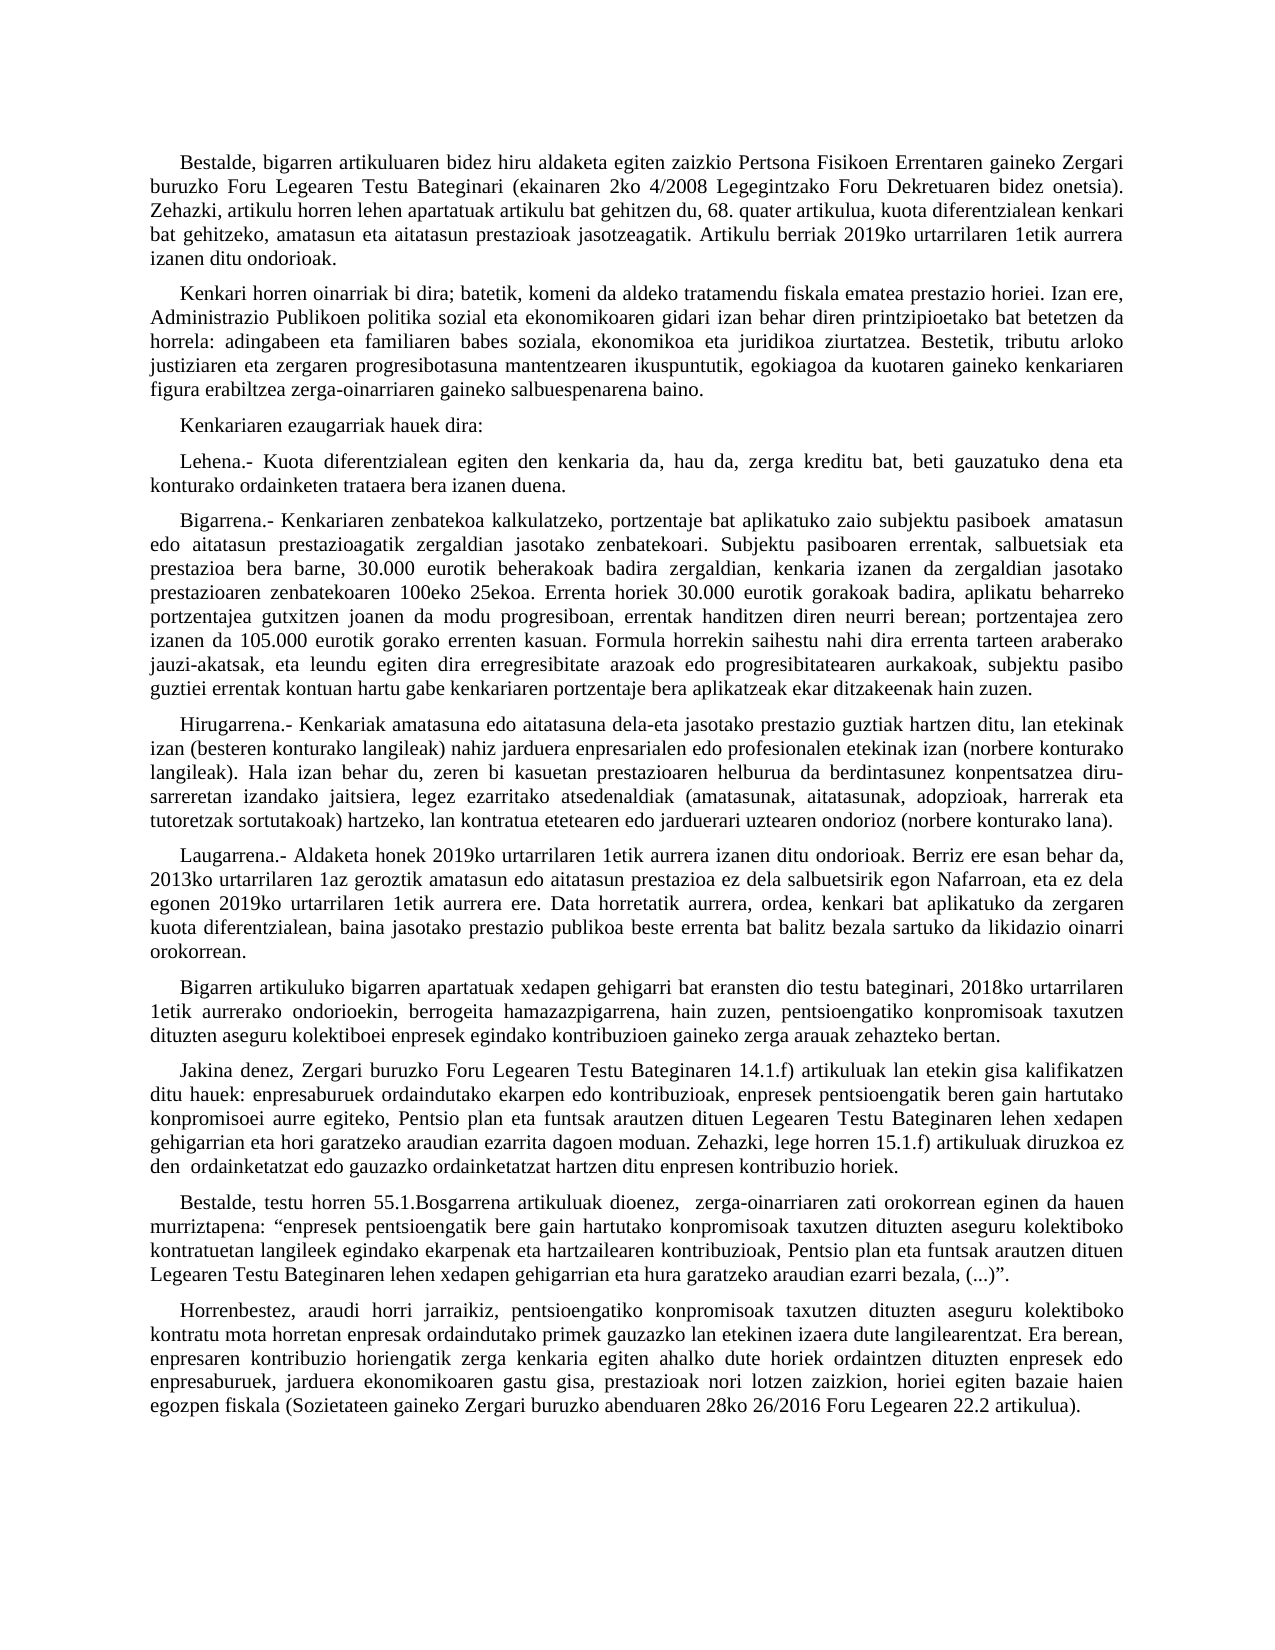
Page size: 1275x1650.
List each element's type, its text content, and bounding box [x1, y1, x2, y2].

text Laugarrena.- Aldaketa honek 2019ko urtarrilaren 1etik aurrera izanen ditu ondorioak. Berriz ere esan behar da, 2013ko urtarrilaren 1az geroztik amatasun edo aitatasun prestazioa ez dela salbuetsirik egon Nafarroan, eta ez dela egonen 2019ko urtarrilaren 1etik aurrera ere. Data horretatik aurrera, ordea, kenkari bat aplikatuko da zergaren kuota diferentzialean, baina jasotako prestazio publikoa beste errenta bat balitz bezala sartuko da likidazio oinarri orokorrean. [150, 843, 1125, 963]
text Horrenbestez, araudi horri jarraikiz, pentsioengatiko konpromisoak taxutzen dituzten aseguru kolektiboko kontratu mota horretan enpresak ordaindutako primek gauzazko lan etekinen izaera dute langilearentzat. Era berean, enpresaren kontribuzio horiengatik zerga kenkaria egiten ahalko dute horiek ordaintzen dituzten enpresek edo enpresaburuek, jarduera ekonomikoaren gastu gisa, prestazioak nori lotzen zaizkion, horiei egiten bazaie haien egozpen fiskala (Sozietateen gaineko Zergari buruzko abenduaren 28ko 26/2016 Foru Legearen 22.2 artikulua). [150, 1298, 1125, 1418]
text Bestalde, bigarren artikuluaren bidez hiru aldaketa egiten zaizkio Pertsona Fisikoen Errentaren gaineko Zergari buruzko Foru Legearen Testu Bateginari (ekainaren 2ko 4/2008 Legegintzako Foru Dekretuaren bidez onetsia). Zehazki, artikulu horren lehen apartatuak artikulu bat gehitzen du, 68. quater artikulua, kuota diferentzialean kenkari bat gehitzeko, amatasun eta aitatasun prestazioak jasotzeagatik. Artikulu berriak 2019ko urtarrilaren 1etik aurrera izanen ditu ondorioak. [150, 150, 1125, 270]
text Kenkariaren ezaugarriak hauek dira: [150, 413, 1125, 437]
text Lehena.- Kuota diferentzialean egiten den kenkaria da, hau da, zerga kreditu bat, beti gauzatuko dena eta konturako ordainketen trataera bera izanen duena. [150, 449, 1125, 497]
text Bigarrena.- Kenkariaren zenbatekoa kalkulatzeko, portzentaje bat aplikatuko zaio subjektu pasiboek amatasun edo aitatasun prestazioagatik zergaldian jasotako zenbatekoari. Subjektu pasiboaren errentak, salbuetsiak eta prestazioa bera barne, 30.000 eurotik beherakoak badira zergaldian, kenkaria izanen da zergaldian jasotako prestazioaren zenbatekoaren 100eko 25ekoa. Errenta horiek 30.000 eurotik gorakoak badira, aplikatu beharreko portzentajea gutxitzen joanen da modu progresiboan, errentak handitzen diren neurri berean; portzentajea zero izanen da 105.000 eurotik gorako errenten kasuan. Formula horrekin saihestu nahi dira errenta tarteen araberako jauzi-akatsak, eta leundu egiten dira erregresibitate arazoak edo progresibitatearen aurkakoak, subjektu pasibo guztiei errentak kontuan hartu gabe kenkariaren portzentaje bera aplikatzeak ekar ditzakeenak hain zuzen. [150, 508, 1125, 700]
text Jakina denez, Zergari buruzko Foru Legearen Testu Bateginaren 14.1.f) artikuluak lan etekin gisa kalifikatzen ditu hauek: enpresaburuek ordaindutako ekarpen edo kontribuzioak, enpresek pentsioengatik beren gain hartutako konpromisoei aurre egiteko, Pentsio plan eta funtsak arautzen dituen Legearen Testu Bateginaren lehen xedapen gehigarrian eta hori garatzeko araudian ezarrita dagoen moduan. Zehazki, lege horren 15.1.f) artikuluak diruzkoa ez den ordainketatzat edo gauzazko ordainketatzat hartzen ditu enpresen kontribuzio horiek. [150, 1059, 1125, 1178]
text Hirugarrena.- Kenkariak amatasuna edo aitatasuna dela-eta jasotako prestazio guztiak hartzen ditu, lan etekinak izan (besteren konturako langileak) nahiz jarduera enpresarialen edo profesionalen etekinak izan (norbere konturako langileak). Hala izan behar du, zeren bi kasuetan prestazioaren helburua da berdintasunez konpentsatzea diru-sarreretan izandako jaitsiera, legez ezarritako atsedenaldiak (amatasunak, aitatasunak, adopzioak, harrerak eta tutoretzak sortutakoak) hartzeko, lan kontratua etetearen edo jarduerari uztearen ondorioz (norbere konturako lana). [150, 712, 1125, 832]
text Bestalde, testu horren 55.1.Bosgarrena artikuluak dioenez, zerga-oinarriaren zati orokorrean eginen da hauen murriztapena: “enpresek pentsioengatik bere gain hartutako konpromisoak taxutzen dituzten aseguru kolektiboko kontratuetan langileek egindako ekarpenak eta hartzailearen kontribuzioak, Pentsio plan eta funtsak arautzen dituen Legearen Testu Bateginaren lehen xedapen gehigarrian eta hura garatzeko araudian ezarri bezala, (...)”. [150, 1190, 1125, 1286]
text Bigarren artikuluko bigarren apartatuak xedapen gehigarri bat eransten dio testu bateginari, 2018ko urtarrilaren 1etik aurrerako ondorioekin, berrogeita hamazazpigarrena, hain zuzen, pentsioengatiko konpromisoak taxutzen dituzten aseguru kolektiboei enpresek egindako kontribuzioen gaineko zerga arauak zehazteko bertan. [150, 975, 1125, 1047]
text Kenkari horren oinarriak bi dira; batetik, komeni da aldeko tratamendu fiskala ematea prestazio horiei. Izan ere, Administrazio Publikoen politika sozial eta ekonomikoaren gidari izan behar diren printzipioetako bat betetzen da horrela: adingabeen eta familiaren babes soziala, ekonomikoa eta juridikoa ziurtatzea. Bestetik, tributu arloko justiziaren eta zergaren progresibotasuna mantentzearen ikuspuntutik, egokiagoa da kuotaren gaineko kenkariaren figura erabiltzea zerga-oinarriaren gaineko salbuespenarena baino. [150, 282, 1125, 401]
